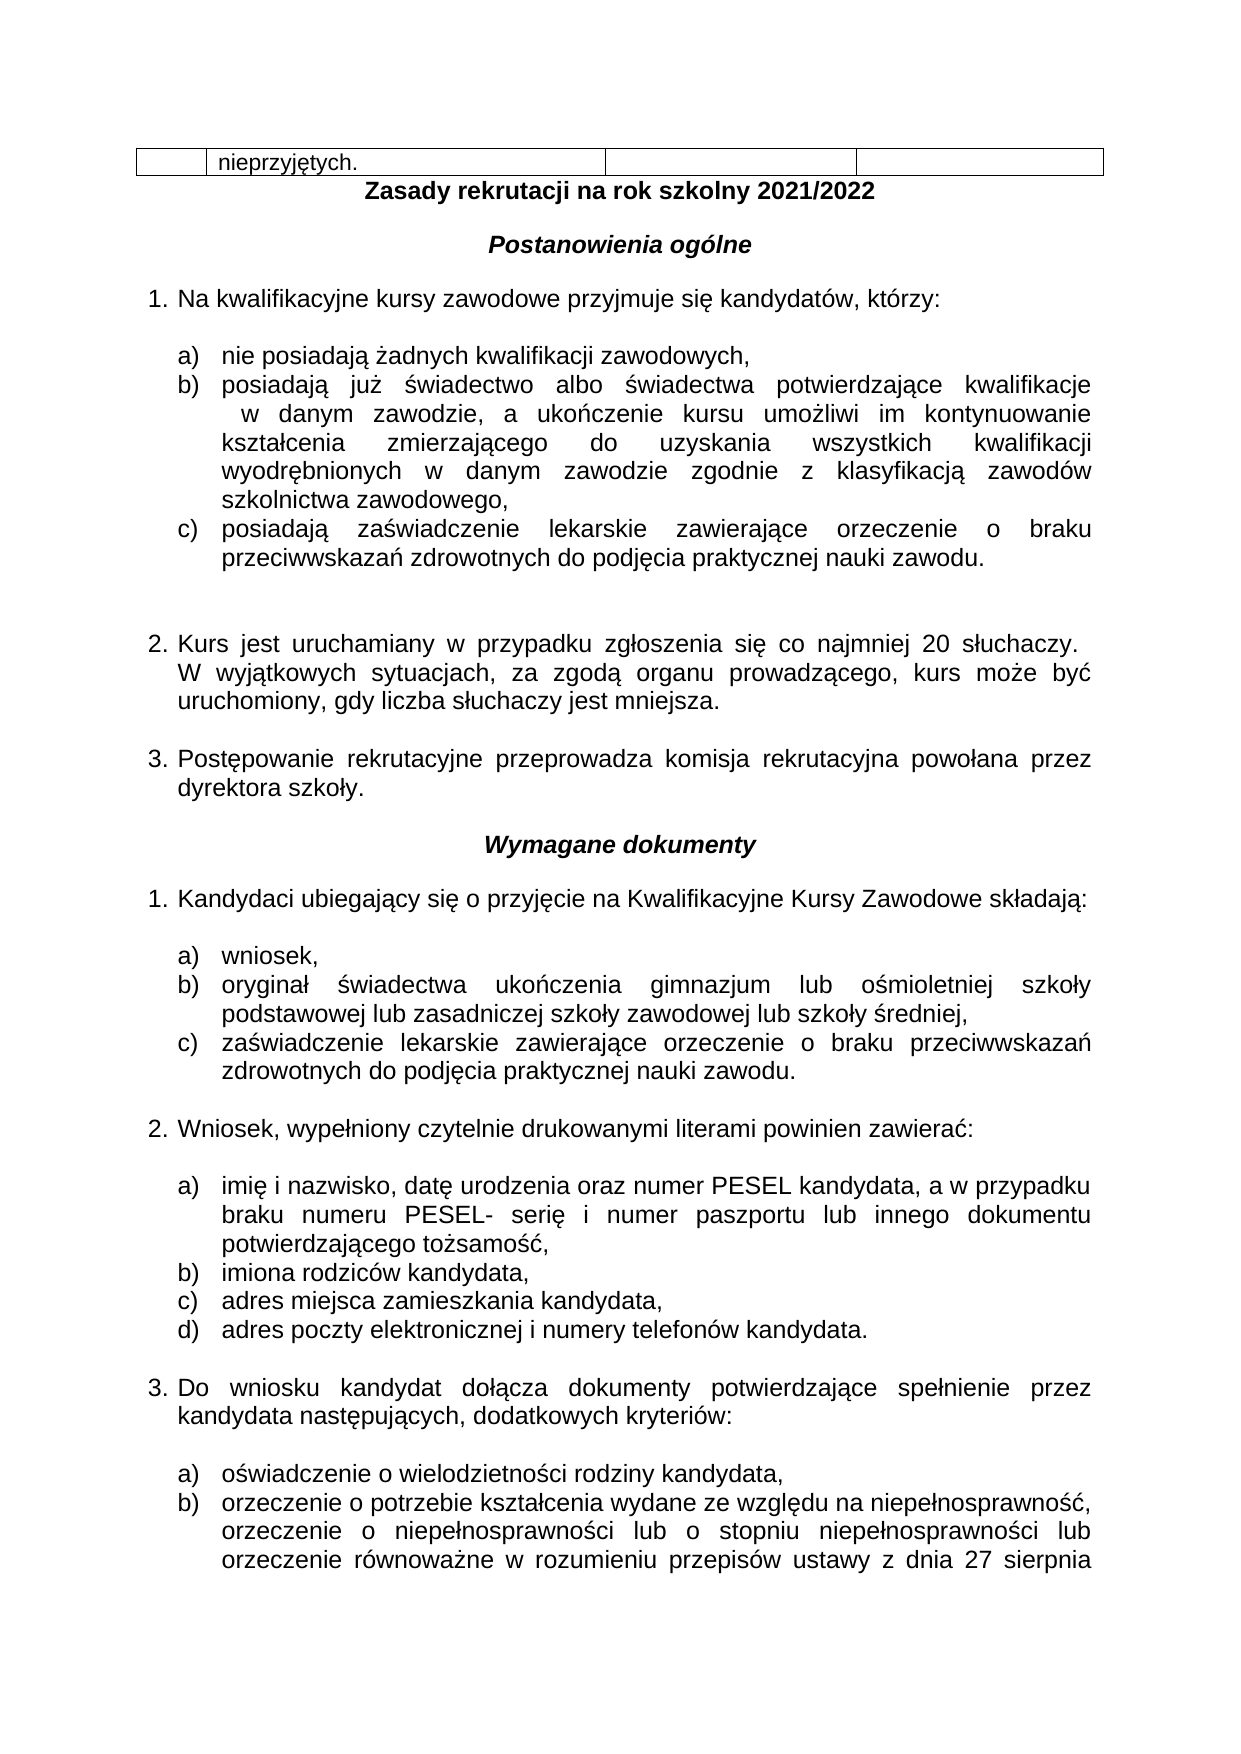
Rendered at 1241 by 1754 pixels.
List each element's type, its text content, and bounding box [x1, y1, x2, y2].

text Zasady rekrutacji na rok szkolny 2021/2022 [148, 176, 1093, 205]
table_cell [857, 149, 1103, 175]
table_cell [606, 149, 856, 175]
list oryginał świadectwa ukończenia gimnazjum lub ośmioletniej szkoły podstawowej lub zasadniczej szkoły zawodowej lub szkoły średniej, [177, 970, 1093, 1028]
list posiadają już świadectwo albo świadectwa potwierdzające kwalifikacje w danym zawodzie, a ukończenie kursu umożliwi im kontynuowanie kształcenia zmierzającego do uzyskania wszystkich kwalifikacji wyodrębnionych w danym zawodzie zgodnie z klasyfikacją zawodów szkolnictwa zawodowego, [177, 370, 1093, 514]
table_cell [207, 149, 605, 175]
list nie posiadają żadnych kwalifikacji zawodowych, [177, 341, 1093, 370]
list posiadają zaświadczenie lekarskie zawierające orzeczenie o braku przeciwwskazań zdrowotnych do podjęcia praktycznej nauki zawodu. [177, 514, 1093, 571]
list Wniosek, wypełniony czytelnie drukowanymi literami powinien zawierać: [148, 1114, 1093, 1143]
table_cell 4 [137, 149, 206, 175]
list Na kwalifikacyjne kursy zawodowe przyjmuje się kandydatów, którzy: [148, 284, 1093, 312]
list Do wniosku kandydat dołącza dokumenty potwierdzające spełnienie przez kandydata następujących, dodatkowych kryteriów: [148, 1373, 1093, 1430]
list zaświadczenie lekarskie zawierające orzeczenie o braku przeciwwskazań zdrowotnych do podjęcia praktycznej nauki zawodu. [177, 1028, 1093, 1085]
list adres miejsca zamieszkania kandydata, [177, 1286, 1093, 1315]
list oświadczenie o wielodzietności rodziny kandydata, [177, 1459, 1093, 1488]
list adres poczty elektronicznej i numery telefonów kandydata. [177, 1315, 1093, 1344]
list Kandydaci ubiegający się o przyjęcie na Kwalifikacyjne Kursy Zawodowe składają: [148, 884, 1093, 913]
list imiona rodziców kandydata, [177, 1258, 1093, 1286]
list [177, 1488, 1093, 1574]
list Kurs jest uruchamiany w przypadku zgłoszenia się co najmniej 20 słuchaczy. W wyjątkowych sytuacjach, za zgodą organu prowadzącego, kurs może być uruchomiony, gdy liczba słuchaczy jest mniejsza. [148, 629, 1093, 715]
list imię i nazwisko, datę urodzenia oraz numer PESEL kandydata, a w przypadku braku numeru PESEL- serię i numer paszportu lub innego dokumentu potwierdzającego tożsamość, [177, 1171, 1093, 1258]
list Postępowanie rekrutacyjne przeprowadza komisja rekrutacyjna powołana przez dyrektora szkoły. [148, 744, 1093, 801]
list wniosek, [177, 941, 1093, 970]
text Wymagane dokumenty [148, 830, 1093, 859]
text Postanowienia ogólne [148, 230, 1093, 259]
